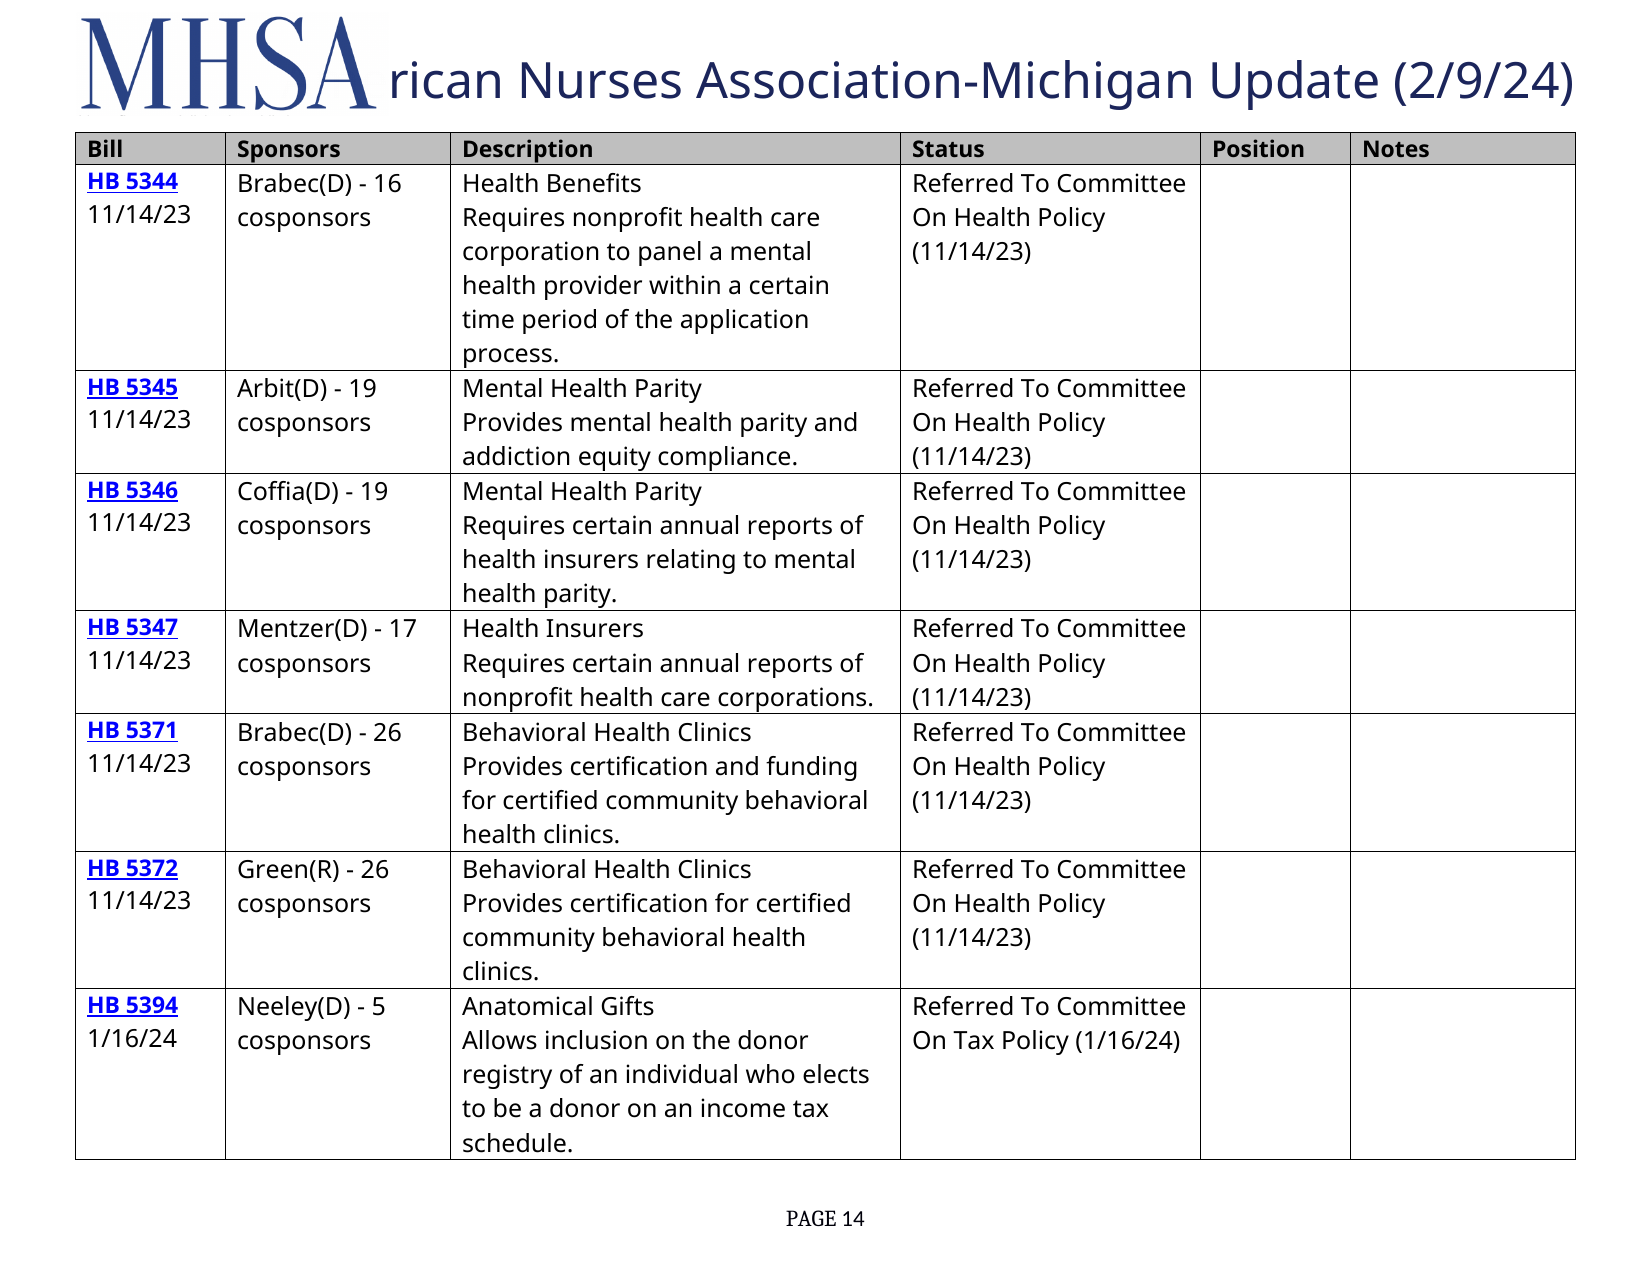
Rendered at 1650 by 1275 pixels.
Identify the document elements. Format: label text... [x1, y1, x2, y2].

table_cell Referred To Committee On Health Policy (11/14/23) [901, 371, 1200, 473]
table_cell [1351, 989, 1575, 1159]
table_header Sponsors [226, 133, 450, 164]
table_cell [1201, 611, 1350, 713]
table_cell HB 5344 11/14/23 [76, 165, 225, 369]
table_cell [1351, 852, 1575, 988]
table_cell HB 5345 11/14/23 [76, 371, 225, 473]
table_cell [1201, 165, 1350, 369]
table_cell Referred To Committee On Tax Policy (1/16/24) [901, 989, 1200, 1159]
table_header Bill [76, 133, 225, 164]
table_header Status [901, 133, 1200, 164]
table_cell Coffia(D) - 19 cosponsors [226, 474, 450, 610]
table_cell [1201, 371, 1350, 473]
table_header Notes [1351, 133, 1575, 164]
table_cell [1351, 611, 1575, 713]
table_cell Health Benefits Requires nonprofit health care corporation to panel a mental health provider within a certain time period of the application process. [451, 165, 900, 369]
table_cell Referred To Committee On Health Policy (11/14/23) [901, 852, 1200, 988]
table_cell [1201, 714, 1350, 851]
table_cell Mentzer(D) - 17 cosponsors [226, 611, 450, 713]
table_cell [1201, 989, 1350, 1159]
table_cell Brabec(D) - 16 cosponsors [226, 165, 450, 369]
table_cell [1201, 852, 1350, 988]
table_cell Referred To Committee On Health Policy (11/14/23) [901, 165, 1200, 369]
table_header Description [451, 133, 900, 164]
table_cell HB 5371 11/14/23 [76, 714, 225, 851]
table_cell HB 5347 11/14/23 [76, 611, 225, 713]
table_cell HB 5394 1/16/24 [76, 989, 225, 1159]
table_cell Referred To Committee On Health Policy (11/14/23) [901, 714, 1200, 851]
table_cell Referred To Committee On Health Policy (11/14/23) [901, 474, 1200, 610]
picture [75, 12, 390, 116]
table_cell Referred To Committee On Health Policy (11/14/23) [901, 611, 1200, 713]
table_cell [1351, 371, 1575, 473]
table_cell [1201, 474, 1350, 610]
table_cell Anatomical Gifts Allows inclusion on the donor registry of an individual who elects to be a donor on an income tax schedule. [451, 989, 900, 1159]
table_cell [1351, 165, 1575, 369]
table_cell Behavioral Health Clinics Provides certification for certified community behavioral health clinics. [451, 852, 900, 988]
table_cell Brabec(D) - 26 cosponsors [226, 714, 450, 851]
table_cell Neeley(D) - 5 cosponsors [226, 989, 450, 1159]
table_cell [1351, 714, 1575, 851]
table_header Position [1201, 133, 1350, 164]
table_cell Behavioral Health Clinics Provides certification and funding for certified community behavioral health clinics. [451, 714, 900, 851]
table_cell Mental Health Parity Provides mental health parity and addiction equity compliance. [451, 371, 900, 473]
table_cell [1351, 474, 1575, 610]
table_cell HB 5346 11/14/23 [76, 474, 225, 610]
table_cell Health Insurers Requires certain annual reports of nonprofit health care corporations. [451, 611, 900, 713]
table_cell HB 5372 11/14/23 [76, 852, 225, 988]
table_cell Mental Health Parity Requires certain annual reports of health insurers relating to mental health parity. [451, 474, 900, 610]
table_cell Arbit(D) - 19 cosponsors [226, 371, 450, 473]
table_cell Green(R) - 26 cosponsors [226, 852, 450, 988]
